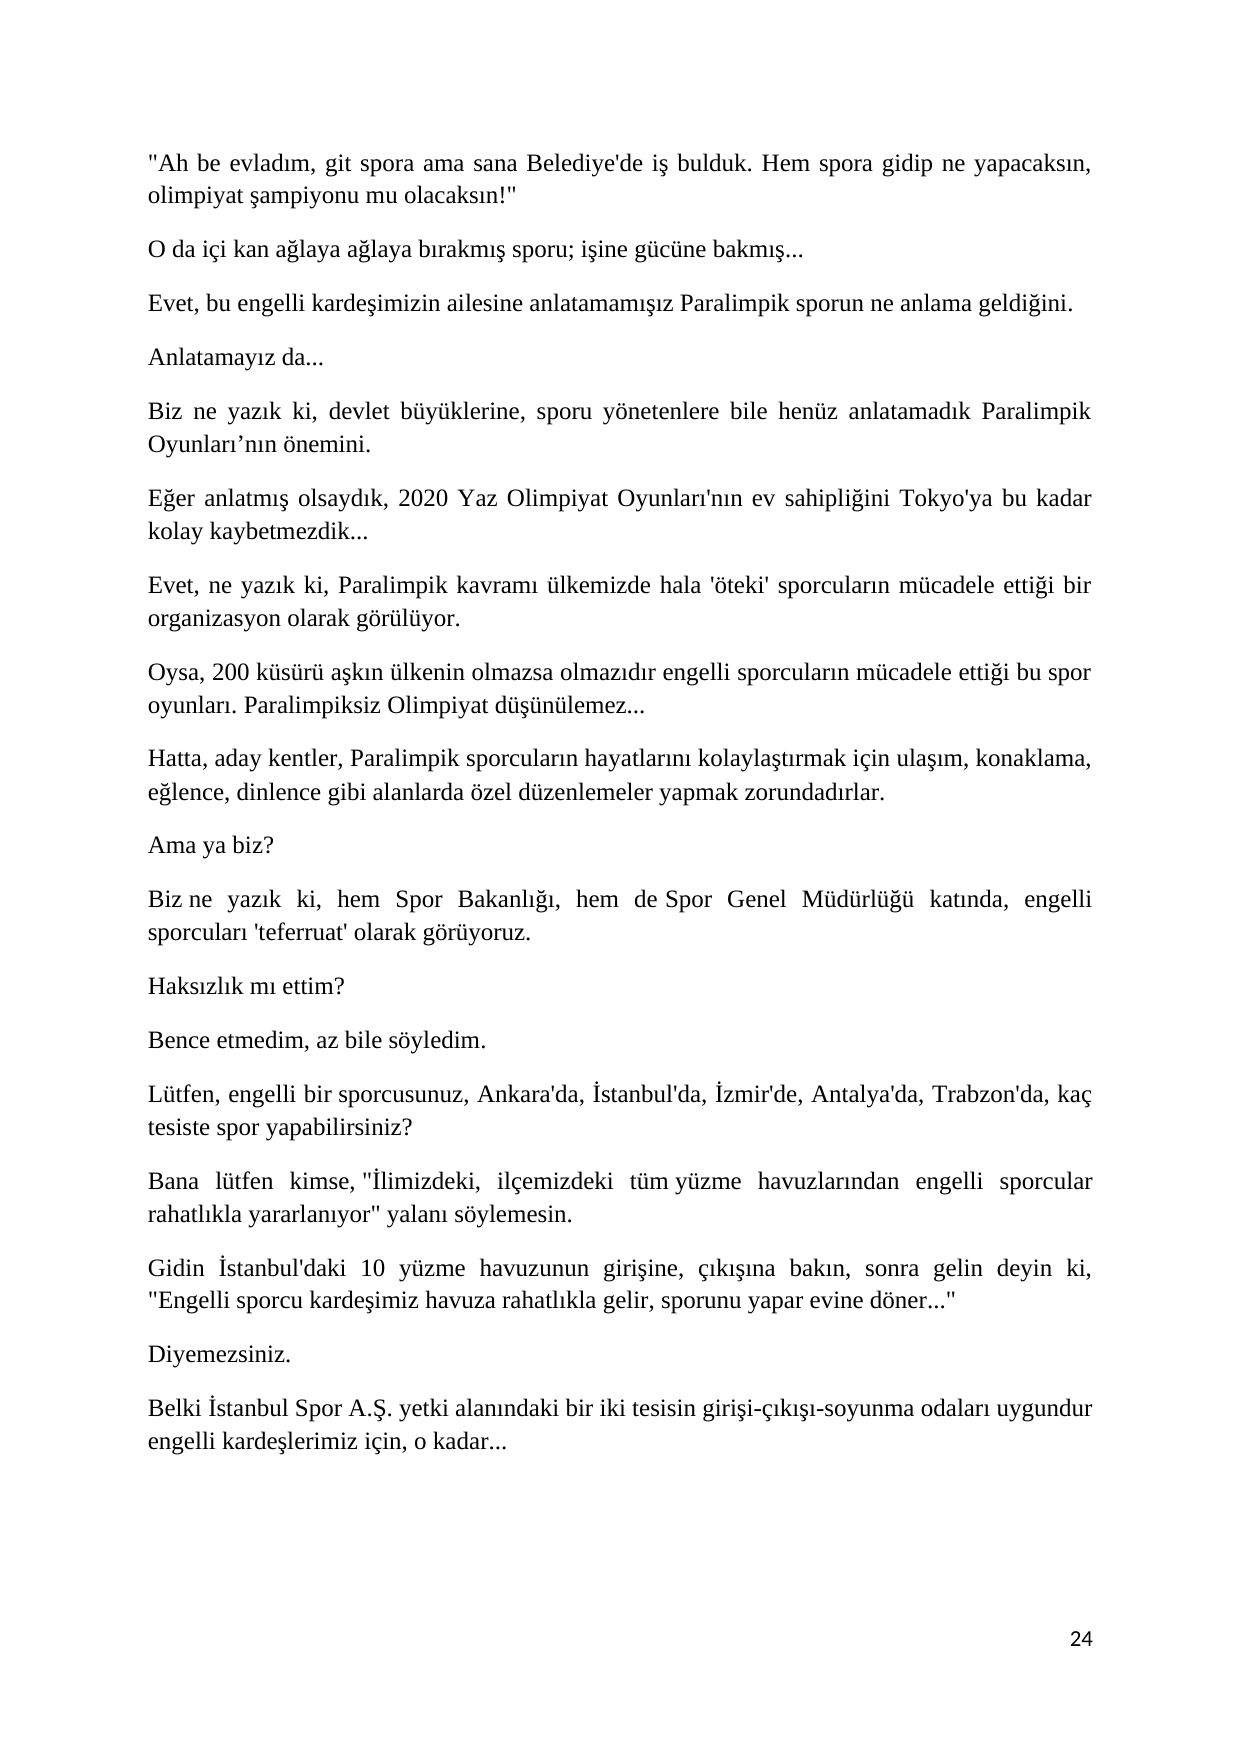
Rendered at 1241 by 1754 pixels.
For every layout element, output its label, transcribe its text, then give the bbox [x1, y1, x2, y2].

text Bence etmedim, az bile söyledim. [148, 1025, 1093, 1054]
text "Ah be evladım, git spora ama sana Belediye'de iş bulduk. Hem spora gidip ne yapacaksın, olimpiyat şampiyonu mu olacaksın!" [148, 148, 1093, 209]
text Lütfen, engelli bir sporcusunuz, Ankara'da, İstanbul'da, İzmir'de, Antalya'da, Trabzon'da, kaç tesiste spor yapabilirsiniz? [148, 1079, 1093, 1141]
text Eğer anlatmış olsaydık, 2020 Yaz Olimpiyat Oyunları'nın ev sahipliğini Tokyo'ya bu kadar kolay kaybetmezdik... [148, 483, 1093, 545]
text Anlatamayız da... [148, 342, 1093, 371]
text Gidin İstanbul'daki 10 yüzme havuzunun girişine, çıkışına bakın, sonra gelin deyin ki, "Engelli sporcu kardeşimiz havuza rahatlıkla gelir, sporunu yapar evine döner..." [148, 1253, 1093, 1314]
text Evet, bu engelli kardeşimizin ailesine anlatamamışız Paralimpik sporun ne anlama geldiğini. [148, 288, 1093, 317]
text O da içi kan ağlaya ağlaya bırakmış sporu; işine gücüne bakmış... [148, 234, 1093, 263]
text Biz ne yazık ki, devlet büyüklerine, sporu yönetenlere bile henüz anlatamadık Paralimpik Oyunları’nın önemini. [148, 396, 1093, 458]
text Biz ne yazık ki, hem Spor Bakanlığı, hem de Spor Genel Müdürlüğü katında, engelli sporcuları 'teferruat' olarak görüyoruz. [148, 884, 1093, 946]
text Haksızlık mı ettim? [148, 971, 1093, 1000]
text Evet, ne yazık ki, Paralimpik kavramı ülkemizde hala 'öteki' sporcuların mücadele ettiği bir organizasyon olarak görülüyor. [148, 570, 1093, 632]
text Bana lütfen kimse, "İlimizdeki, ilçemizdeki tüm yüzme havuzlarından engelli sporcular rahatlıkla yararlanıyor" yalanı söylemesin. [148, 1166, 1093, 1227]
text Ama ya biz? [148, 830, 1093, 859]
text Oysa, 200 küsürü aşkın ülkenin olmazsa olmazıdır engelli sporcuların mücadele ettiği bu spor oyunları. Paralimpiksiz Olimpiyat düşünülemez... [148, 657, 1093, 718]
text Hatta, aday kentler, Paralimpik sporcuların hayatlarını kolaylaştırmak için ulaşım, konaklama, eğlence, dinlence gibi alanlarda özel düzenlemeler yapmak zorundadırlar. [148, 743, 1093, 805]
text Diyemezsiniz. [148, 1339, 1093, 1368]
text Belki İstanbul Spor A.Ş. yetki alanındaki bir iki tesisin girişi-çıkışı-soyunma odaları uygundur engelli kardeşlerimiz için, o kadar... [148, 1393, 1093, 1455]
